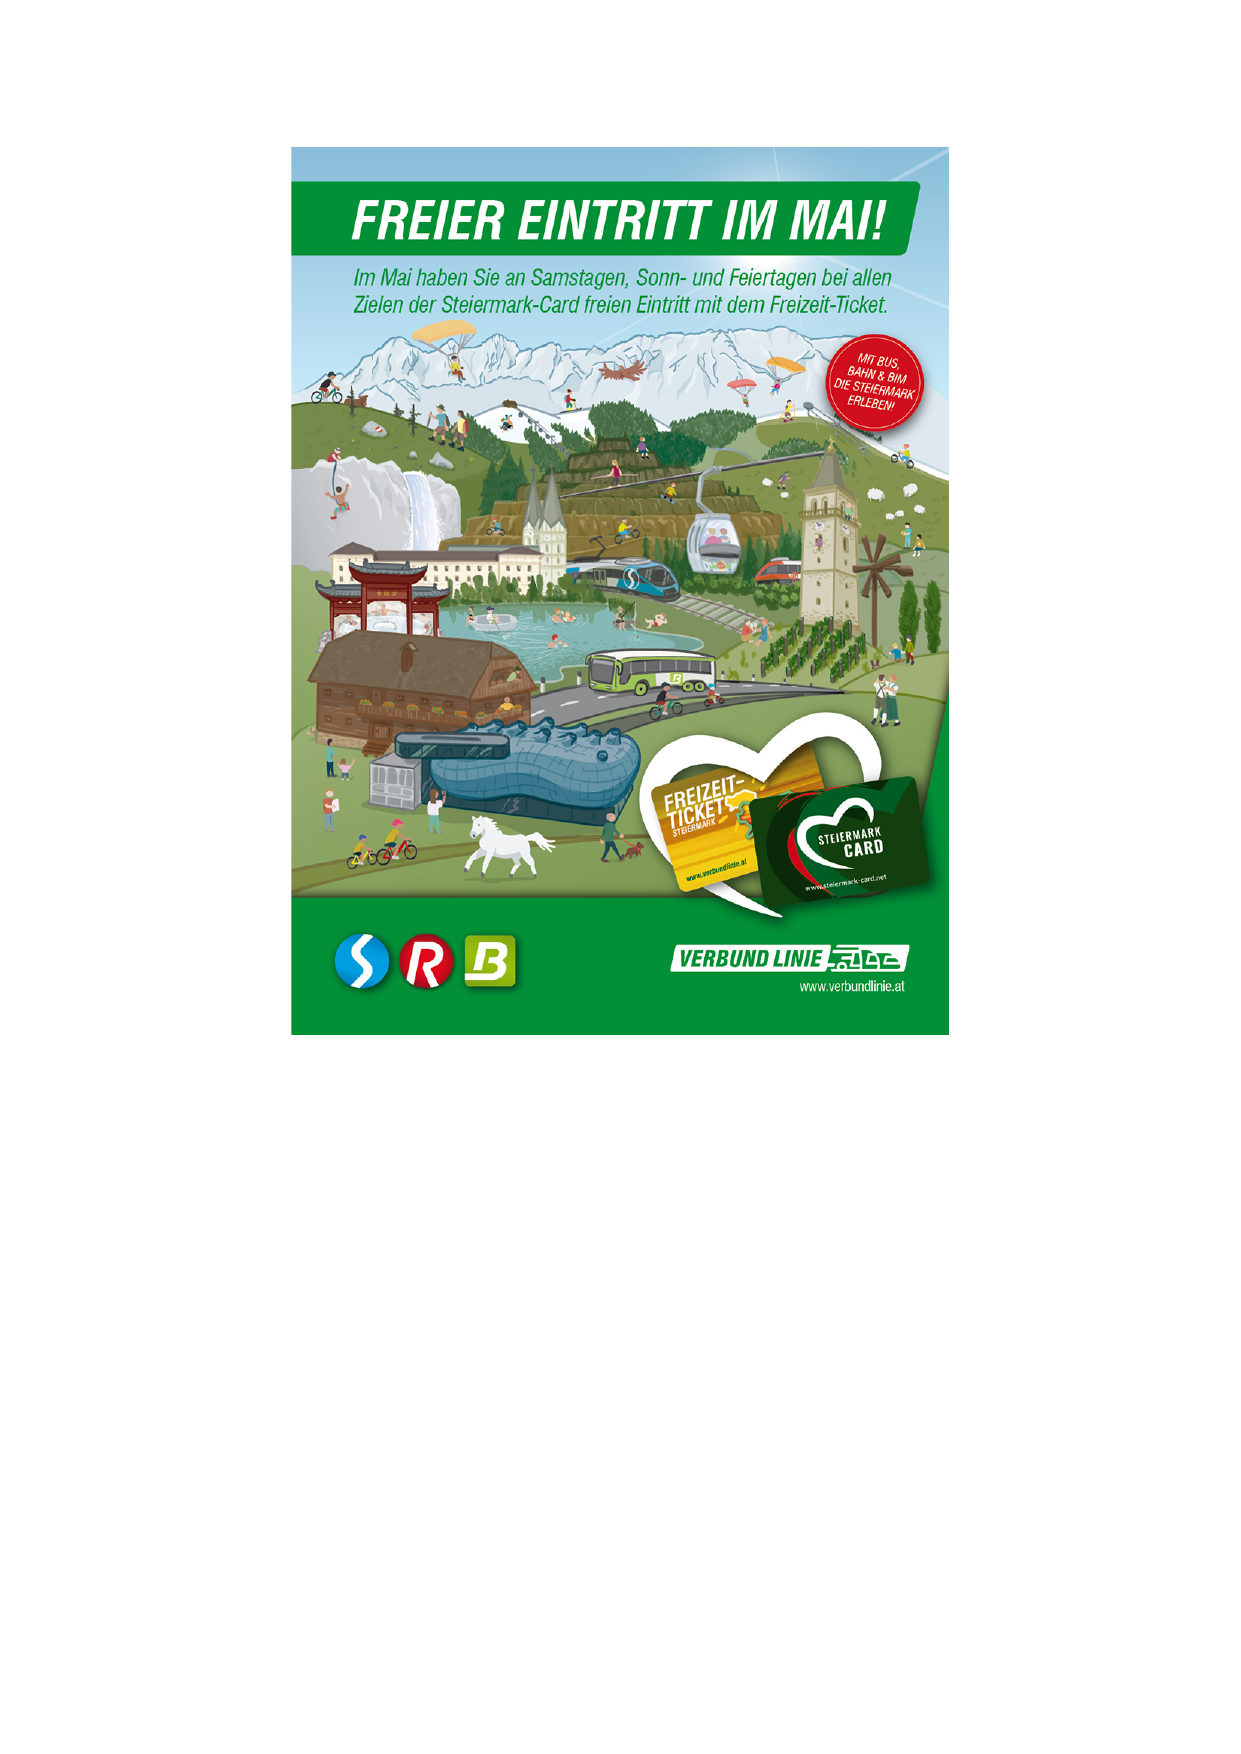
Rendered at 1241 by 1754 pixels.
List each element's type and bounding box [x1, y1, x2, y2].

picture [291, 147, 949, 1035]
